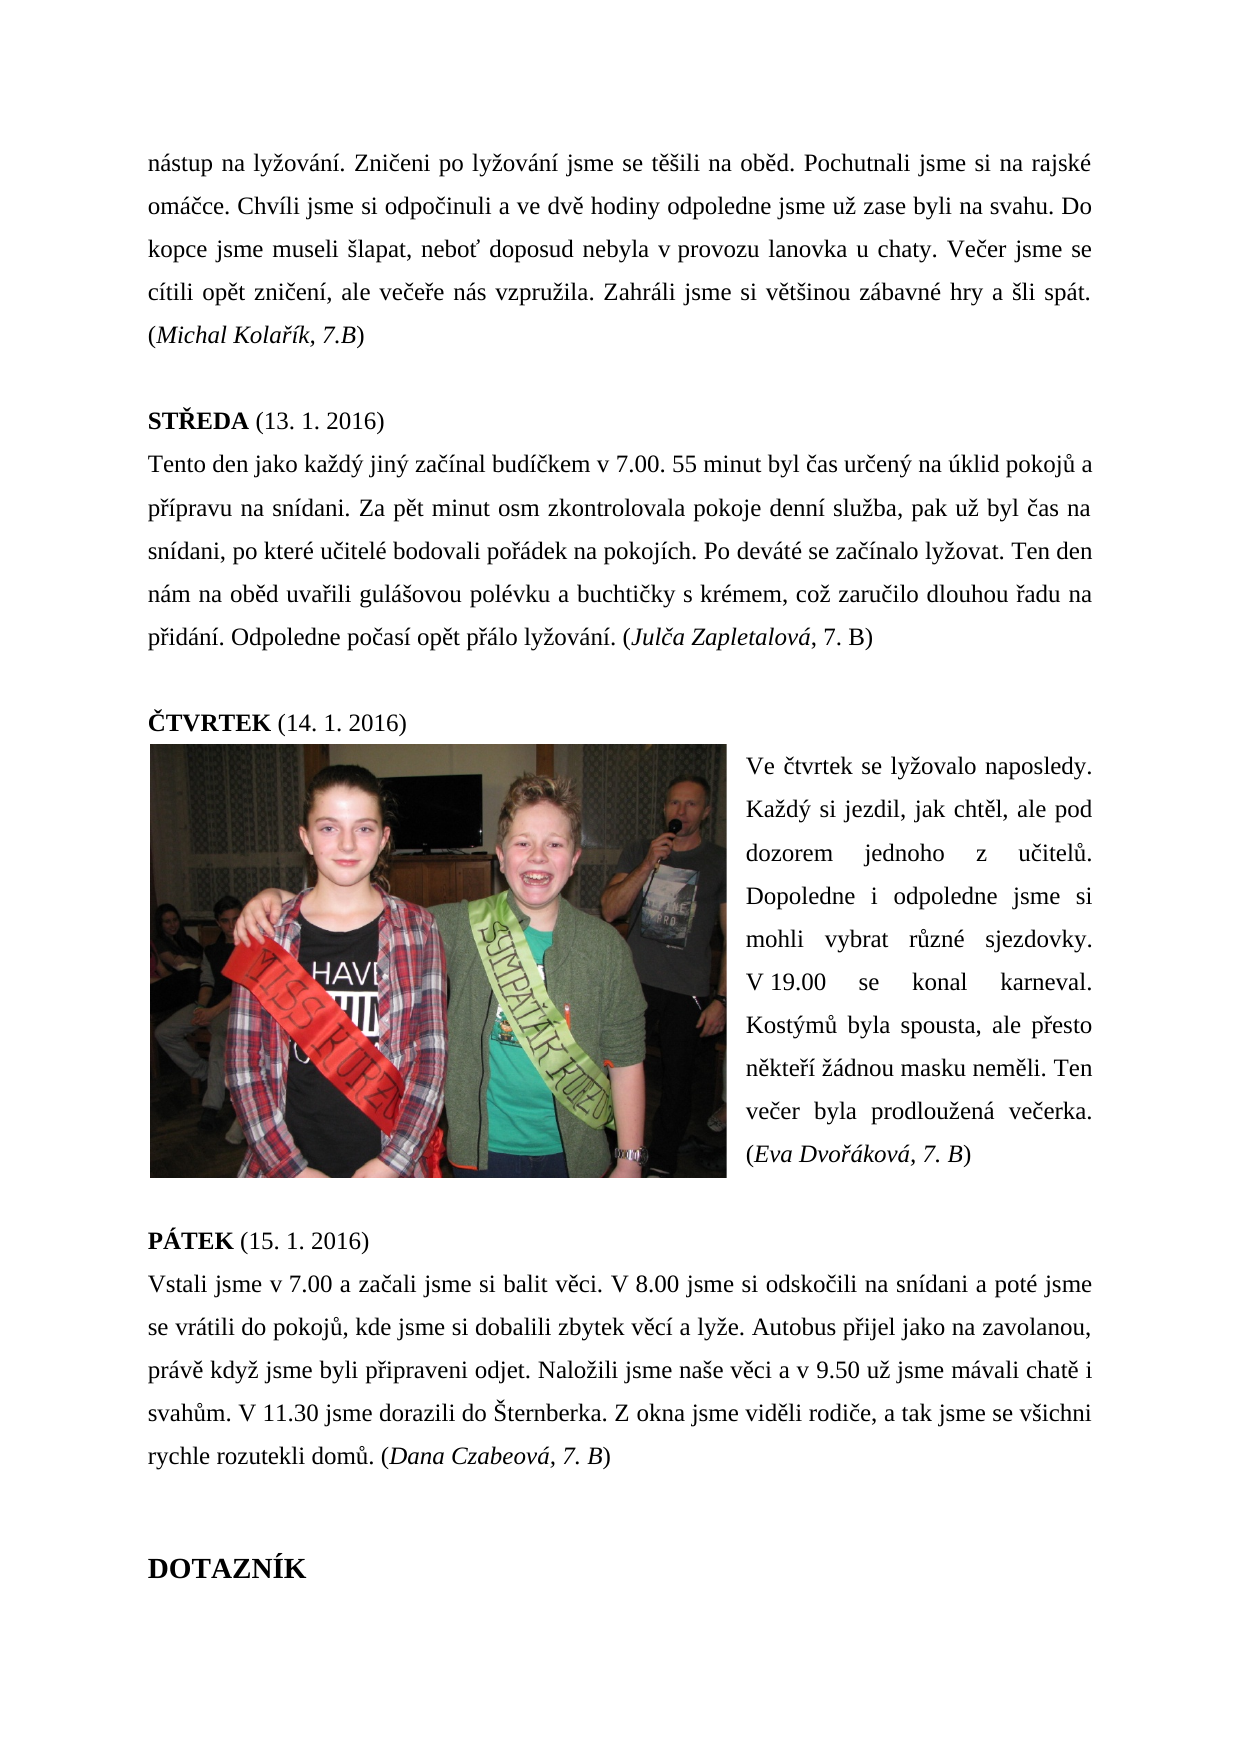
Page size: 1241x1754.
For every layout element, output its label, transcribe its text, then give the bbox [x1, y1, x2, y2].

text STŘEDA (13. 1. 2016) [148, 406, 1093, 435]
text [148, 148, 1093, 349]
text PÁTEK (15. 1. 2016) [148, 1226, 1093, 1254]
text Tento den jako každý jiný začínal budíčkem v 7.00. 55 minut byl čas určený na úklid pokojů a přípravu na snídani. Za pět minut osm zkontrolovala pokoje denní služba, pak už byl čas na snídani, po které učitelé bodovali pořádek na pokojích. Po deváté se začínalo lyžovat. Ten den nám na oběd uvařili gulášovou polévku a buchtičky s krémem, což zaručilo dlouhou řadu na přidání. Odpoledne počasí opět přálo lyžování. (Julča Zapletalová, 7. B) [148, 449, 1093, 651]
text DOTAZNÍK [148, 1552, 1093, 1585]
text Ve čtvrtek se lyžovalo naposledy. Každý si jezdil, jak chtěl, ale pod dozorem jednoho z učitelů. Dopoledne i odpoledne jsme si mohli vybrat různé sjezdovky. V 19.00 se konal karneval. Kostýmů byla spousta, ale přesto někteří žádnou masku neměli. Ten večer byla prodloužená večerka. (Eva Dvořáková, 7. B) [727, 751, 1093, 1168]
text Vstali jsme v 7.00 a začali jsme si balit věci. V 8.00 jsme si odskočili na snídani a poté jsme se vrátili do pokojů, kde jsme si dobalili zbytek věcí a lyže. Autobus přijel jako na zavolanou, právě když jsme byli připraveni odjet. Naložili jsme naše věci a v 9.50 už jsme mávali chatě i svahům. V 11.30 jsme dorazili do Šternberka. Z okna jsme viděli rodiče, a tak jsme se všichni rychle rozutekli domů. (Dana Czabeová, 7. B) [148, 1269, 1093, 1470]
picture [150, 744, 727, 1176]
text ČTVRTEK (14. 1. 2016) [148, 708, 1093, 737]
